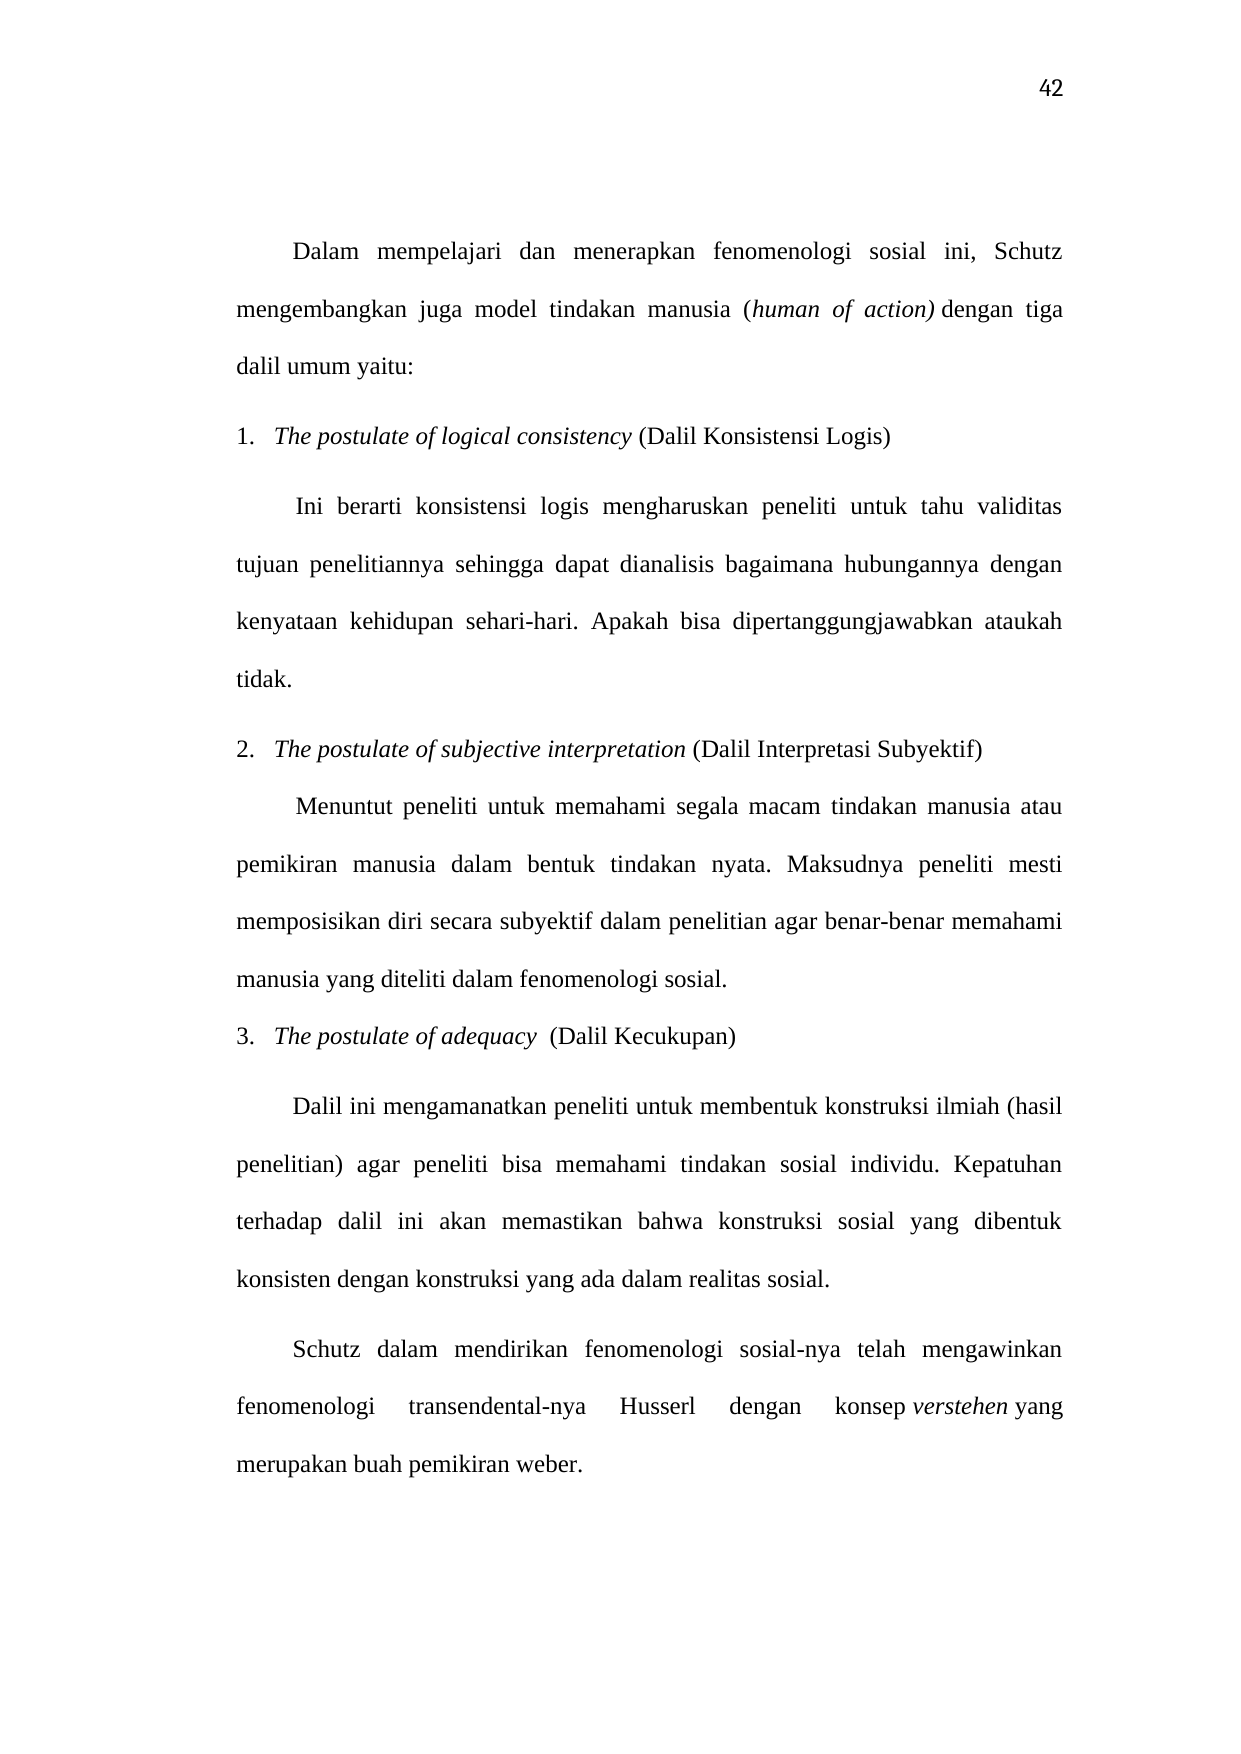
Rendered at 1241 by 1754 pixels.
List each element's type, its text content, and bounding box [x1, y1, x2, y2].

list The postulate of adequacy (Dalil Kecukupan) [236, 1021, 1063, 1050]
text Dalam mempelajari dan menerapkan fenomenologi sosial ini, Schutz mengembangkan juga model tindakan manusia (human of action) dengan tiga dalil umum yaitu: [236, 236, 1063, 380]
list Menuntut peneliti untuk memahami segala macam tindakan manusia atau pemikiran manusia dalam bentuk tindakan nyata. Maksudnya peneliti mesti memposisikan diri secara subyektif dalam penelitian agar benar-benar memahami manusia yang diteliti dalam fenomenologi sosial. [236, 791, 1063, 992]
list The postulate of logical consistency (Dalil Konsistensi Logis) [236, 421, 1063, 450]
text Schutz dalam mendirikan fenomenologi sosial-nya telah mengawinkan fenomenologi transendental-nya Husserl dengan konsep verstehen yang merupakan buah pemikiran weber. [236, 1334, 1063, 1477]
list The postulate of subjective interpretation (Dalil Interpretasi Subyektif) [236, 734, 1063, 762]
text Ini berarti konsistensi logis mengharuskan peneliti untuk tahu validitas tujuan penelitiannya sehingga dapat dianalisis bagaimana hubungannya dengan kenyataan kehidupan sehari-hari. Apakah bisa dipertanggungjawabkan ataukah tidak. [236, 491, 1063, 692]
text Dalil ini mengamanatkan peneliti untuk membentuk konstruksi ilmiah (hasil penelitian) agar peneliti bisa memahami tindakan sosial individu. Kepatuhan terhadap dalil ini akan memastikan bahwa konstruksi sosial yang dibentuk konsisten dengan konstruksi yang ada dalam realitas sosial. [236, 1091, 1063, 1292]
